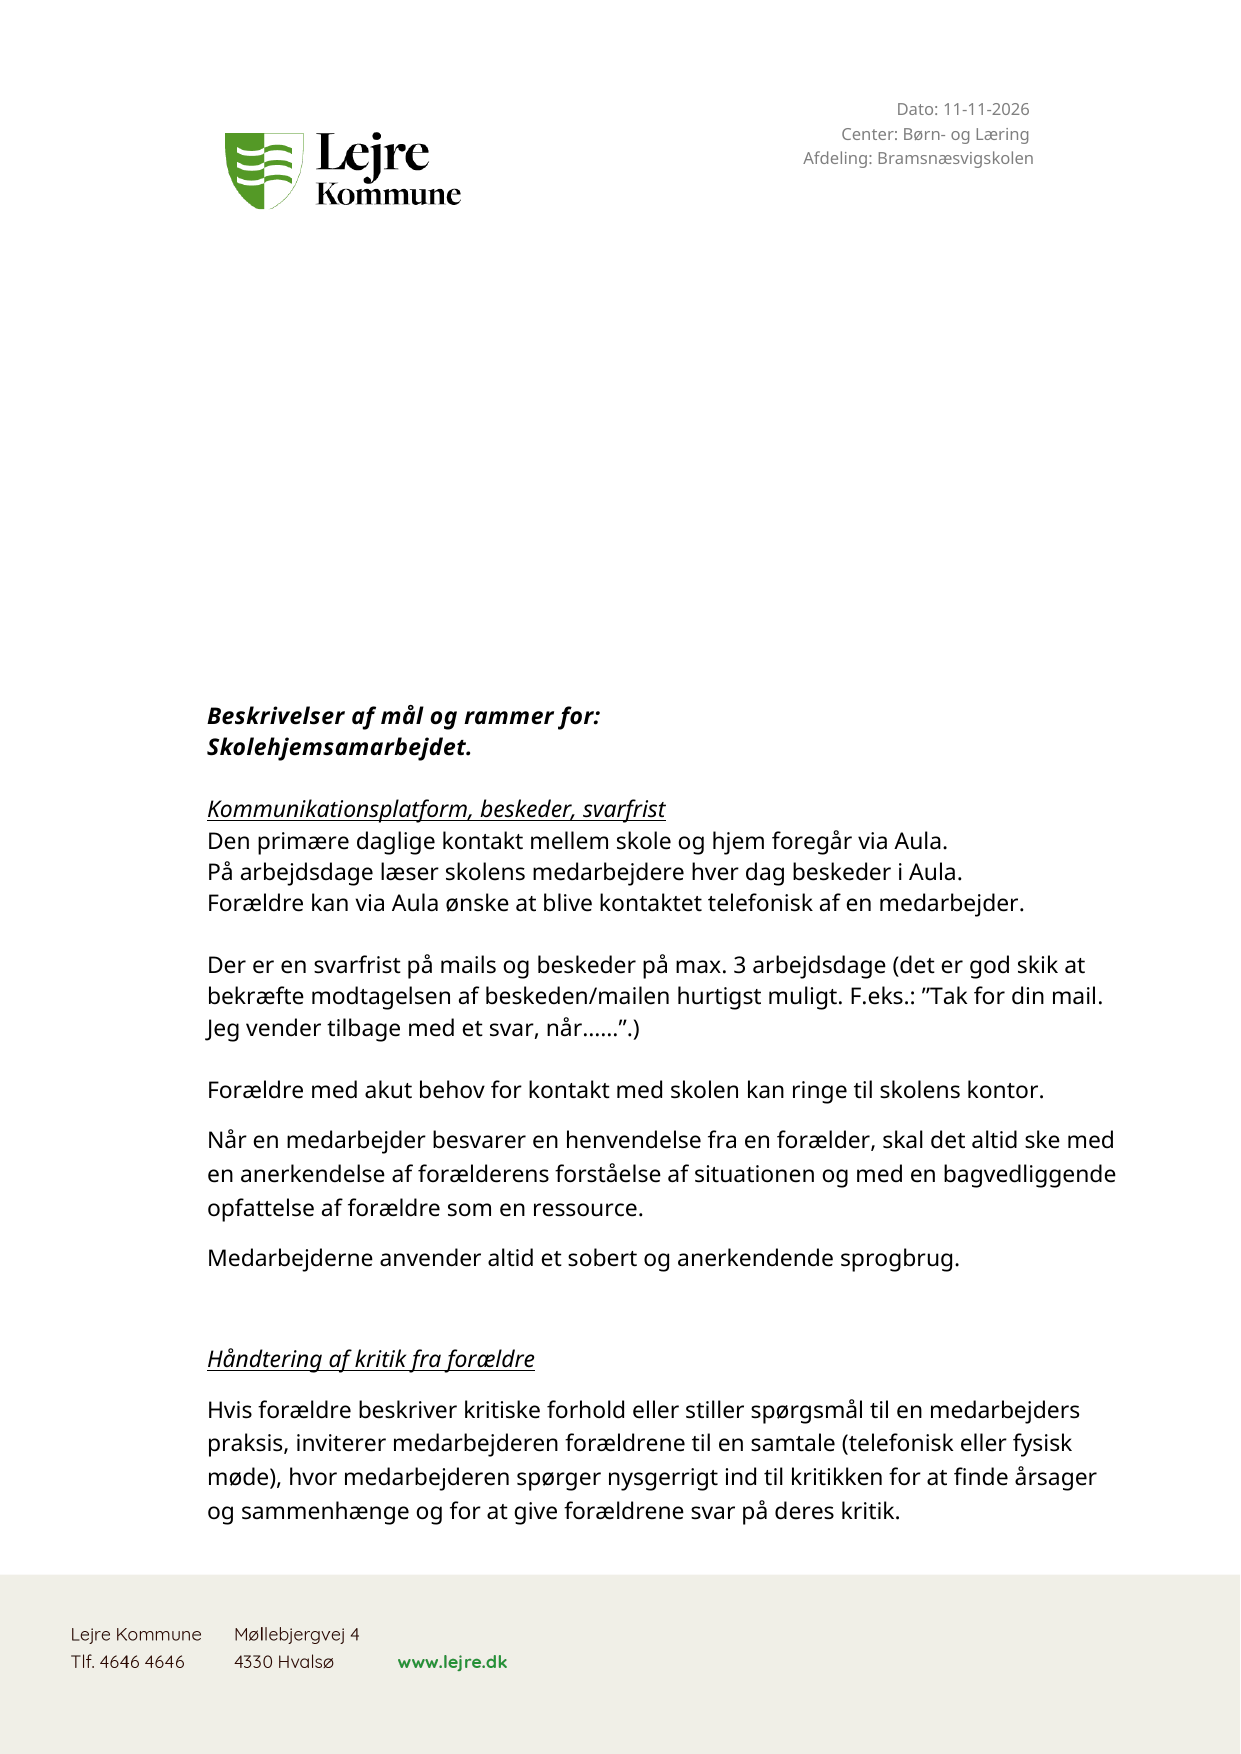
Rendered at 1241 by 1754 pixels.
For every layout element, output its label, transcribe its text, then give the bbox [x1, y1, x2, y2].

text Der er en svarfrist på mails og beskeder på max. 3 arbejdsdage (det er god skik at bekræfte modtagelsen af beskeden/mailen hurtigst muligt. F.eks.: ”Tak for din mail. Jeg vender tilbage med et svar, når……”.) [207, 949, 1122, 1043]
text Kommunikationsplatform, beskeder, svarfrist [207, 793, 1122, 825]
text Hvis forældre beskriver kritiske forhold eller stiller spørgsmål til en medarbejders praksis, inviterer medarbejderen forældrene til en samtale (telefonisk eller fysisk møde), hvor medarbejderen spørger nysgerrigt ind til kritikken for at finde årsager og sammenhænge og for at give forældrene svar på deres kritik. [207, 1393, 1122, 1526]
text På arbejdsdage læser skolens medarbejdere hver dag beskeder i Aula. [207, 856, 1122, 887]
text Forældre kan via Aula ønske at blive kontaktet telefonisk af en medarbejder. [207, 887, 1122, 918]
text Den primære daglige kontakt mellem skole og hjem foregår via Aula. [207, 825, 1122, 856]
text Forældre med akut behov for kontakt med skolen kan ringe til skolens kontor. [207, 1074, 1122, 1105]
text Når en medarbejder besvarer en henvendelse fra en forælder, skal det altid ske med en anerkendelse af forælderens forståelse af situationen og med en bagvedliggende opfattelse af forældre som en ressource. [207, 1124, 1122, 1223]
text Håndtering af kritik fra forældre [207, 1343, 1122, 1374]
text Medarbejderne anvender altid et sobert og anerkendende sprogbrug. [207, 1242, 1122, 1273]
title Skolehjemsamarbejdet. [207, 731, 1122, 762]
title Beskrivelser af mål og rammer for: [207, 700, 1122, 731]
picture [59, 1600, 532, 1693]
picture [219, 127, 464, 210]
